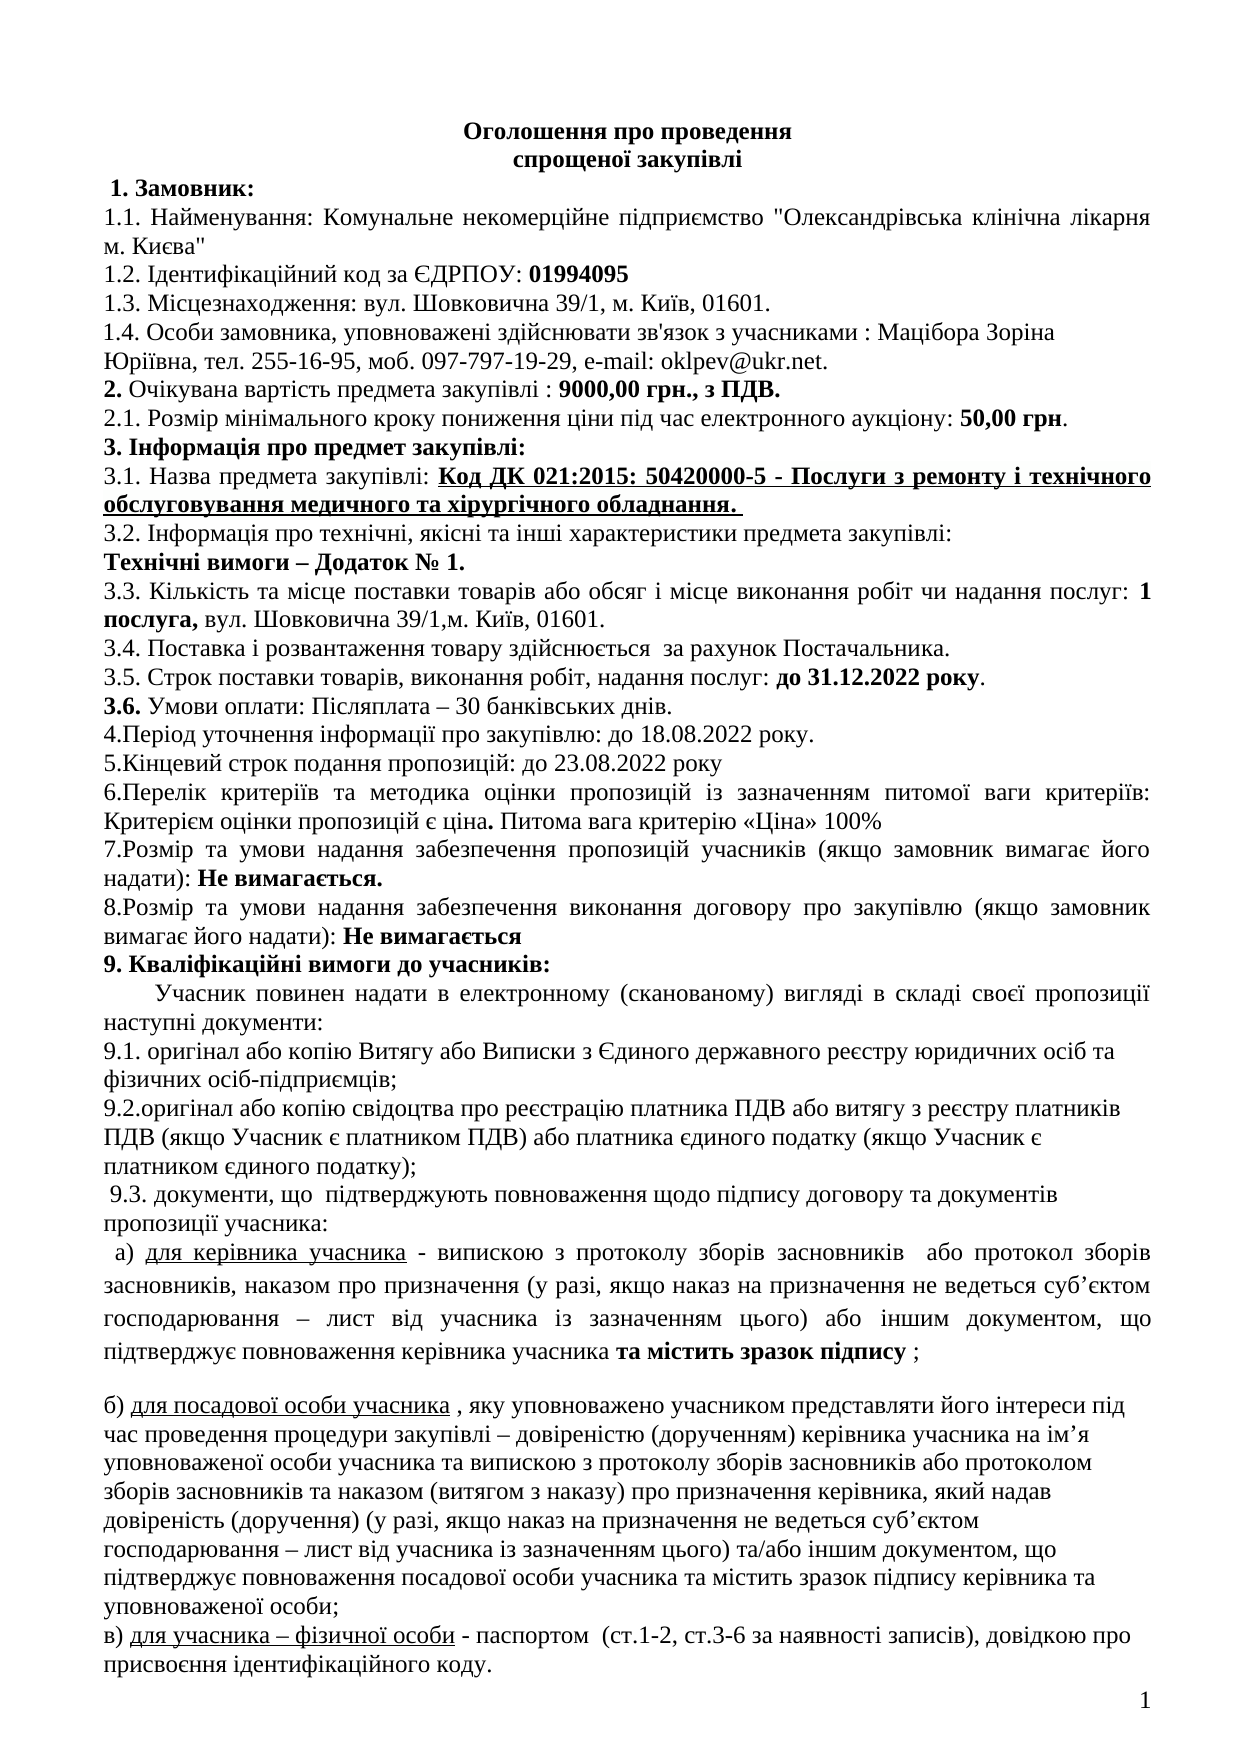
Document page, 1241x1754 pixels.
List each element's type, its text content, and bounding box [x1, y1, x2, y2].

text б) для посадової особи учасника , яку уповноважено учасником представляти його інтереси під час проведення процедури закупівлі – довіреністю (дорученням) керівника учасника на ім’я уповноваженої особи учасника та випискою з протоколу зборів засновників або протоколом зборів засновників та наказом (витягом з наказу) про призначення керівника, який надав довіреність (доручення) (у разі, якщо наказ на призначення не ведеться суб’єктом господарювання – лист від учасника із зазначенням цього) та/або іншим документом, що підтверджує повноваження посадової особи учасника та містить зразок підпису керівника та уповноваженої особи; [103, 1390, 1152, 1620]
text в) для учасника – фізичної особи - паспортом (ст.1-2, ст.3-6 за наявності записів), довідкою про присвоєння ідентифікаційного коду. [103, 1620, 1152, 1677]
text 6.Перелік критеріїв та методика оцінки пропозицій із зазначенням питомої ваги критеріїв: Критерієм оцінки пропозицій є ціна. Питома вага критерію «Ціна» 100% [103, 777, 1152, 834]
text 9. Кваліфікаційні вимоги до учасників: [103, 949, 1152, 978]
text 3.4. Поставка і розвантаження товару здійснюється за рахунок Постачальника. [103, 633, 1152, 662]
text Учасник повинен надати в електронному (сканованому) вигляді в складі своєї пропозиції наступні документи: [103, 978, 1152, 1036]
text 1.2. Ідентифікаційний код за ЄДРПОУ: 01994095 [103, 259, 1152, 288]
text 7.Розмір та умови надання забезпечення пропозицій учасників (якщо замовник вимагає його надати): Не вимагається. [103, 834, 1152, 892]
text 2.1. Розмір мінімального кроку пониження ціни під час електронного аукціону: 50,00 грн. [103, 403, 1152, 432]
text 4.Період уточнення інформації про закупівлю: до 18.08.2022 року. [103, 719, 1152, 748]
text 8.Розмір та умови надання забезпечення виконання договору про закупівлю (якщо замовник вимагає його надати): Не вимагається [103, 892, 1152, 949]
text 3. Інформація про предмет закупівлі: [103, 432, 1152, 461]
text 1.4. Особи замовника, уповноважені здійснювати зв'язок з учасниками : Мацібора Зоріна Юріївна, тел. 255-16-95, моб. 097-797-19-29, е-mail: oklpev@ukr.net. [102, 317, 1152, 374]
text 3.3. Кількість та місце поставки товарів або обсяг і місце виконання робіт чи надання послуг: 1 послуга, вул. Шовковична 39/1,м. Київ, 01601. [103, 576, 1152, 633]
text 3.2. Інформація про технічні, якісні та інші характеристики предмета закупівлі: [103, 518, 1152, 547]
text 1.1. Найменування: Комунальне некомерційне підприємство "Олександрівська клінічна лікарня м. Києва" [103, 202, 1152, 259]
text Технічні вимоги – Додаток № 1. [103, 547, 1152, 576]
text 5.Кінцевий строк подання пропозицій: до 23.08.2022 року [103, 748, 1152, 777]
list а) для керівника учасника - випискою з протоколу зборів засновників або протокол зборів засновників, наказом про призначення (у разі, якщо наказ на призначення не ведеться суб’єктом господарювання – лист від учасника із зазначенням цього) або іншим документом, що підтверджує повноваження керівника учасника та містить зразок підпису ; [103, 1237, 1152, 1365]
text 9.2.оригінал або копію свідоцтва про реєстрацію платника ПДВ або витягу з реєстру платників ПДВ (якщо Учасник є платником ПДВ) або платника єдиного податку (якщо Учасник є платником єдиного податку); [103, 1093, 1152, 1179]
text 3.5. Строк поставки товарів, виконання робіт, надання послуг: до 31.12.2022 року. [103, 662, 1152, 691]
text 3.6. Умови оплати: Післяплата – 30 банківських днів. [103, 691, 1152, 719]
text спрощеної закупівлі [103, 144, 1152, 173]
text 1.3. Місцезнаходження: вул. Шовковична 39/1, м. Київ, 01601. [103, 288, 1152, 317]
text 1. Замовник: [103, 173, 1152, 202]
text 9.3. документи, що підтверджують повноваження щодо підпису договору та документів пропозиції учасника: [103, 1179, 1152, 1237]
text Оголошення про проведення [103, 116, 1152, 144]
text 2. Очікувана вартість предмета закупівлі : 9000,00 грн., з ПДВ. [103, 374, 1152, 403]
text 3.1. Назва предмета закупівлі: Код ДК 021:2015: 50420000-5 - Послуги з ремонту і технічного обслуговування медичного та хірургічного обладнання. [103, 461, 1152, 518]
text 9.1. оригінал або копію Витягу або Виписки з Єдиного державного реєстру юридичних осіб та фізичних осіб-підприємців; [103, 1036, 1152, 1093]
